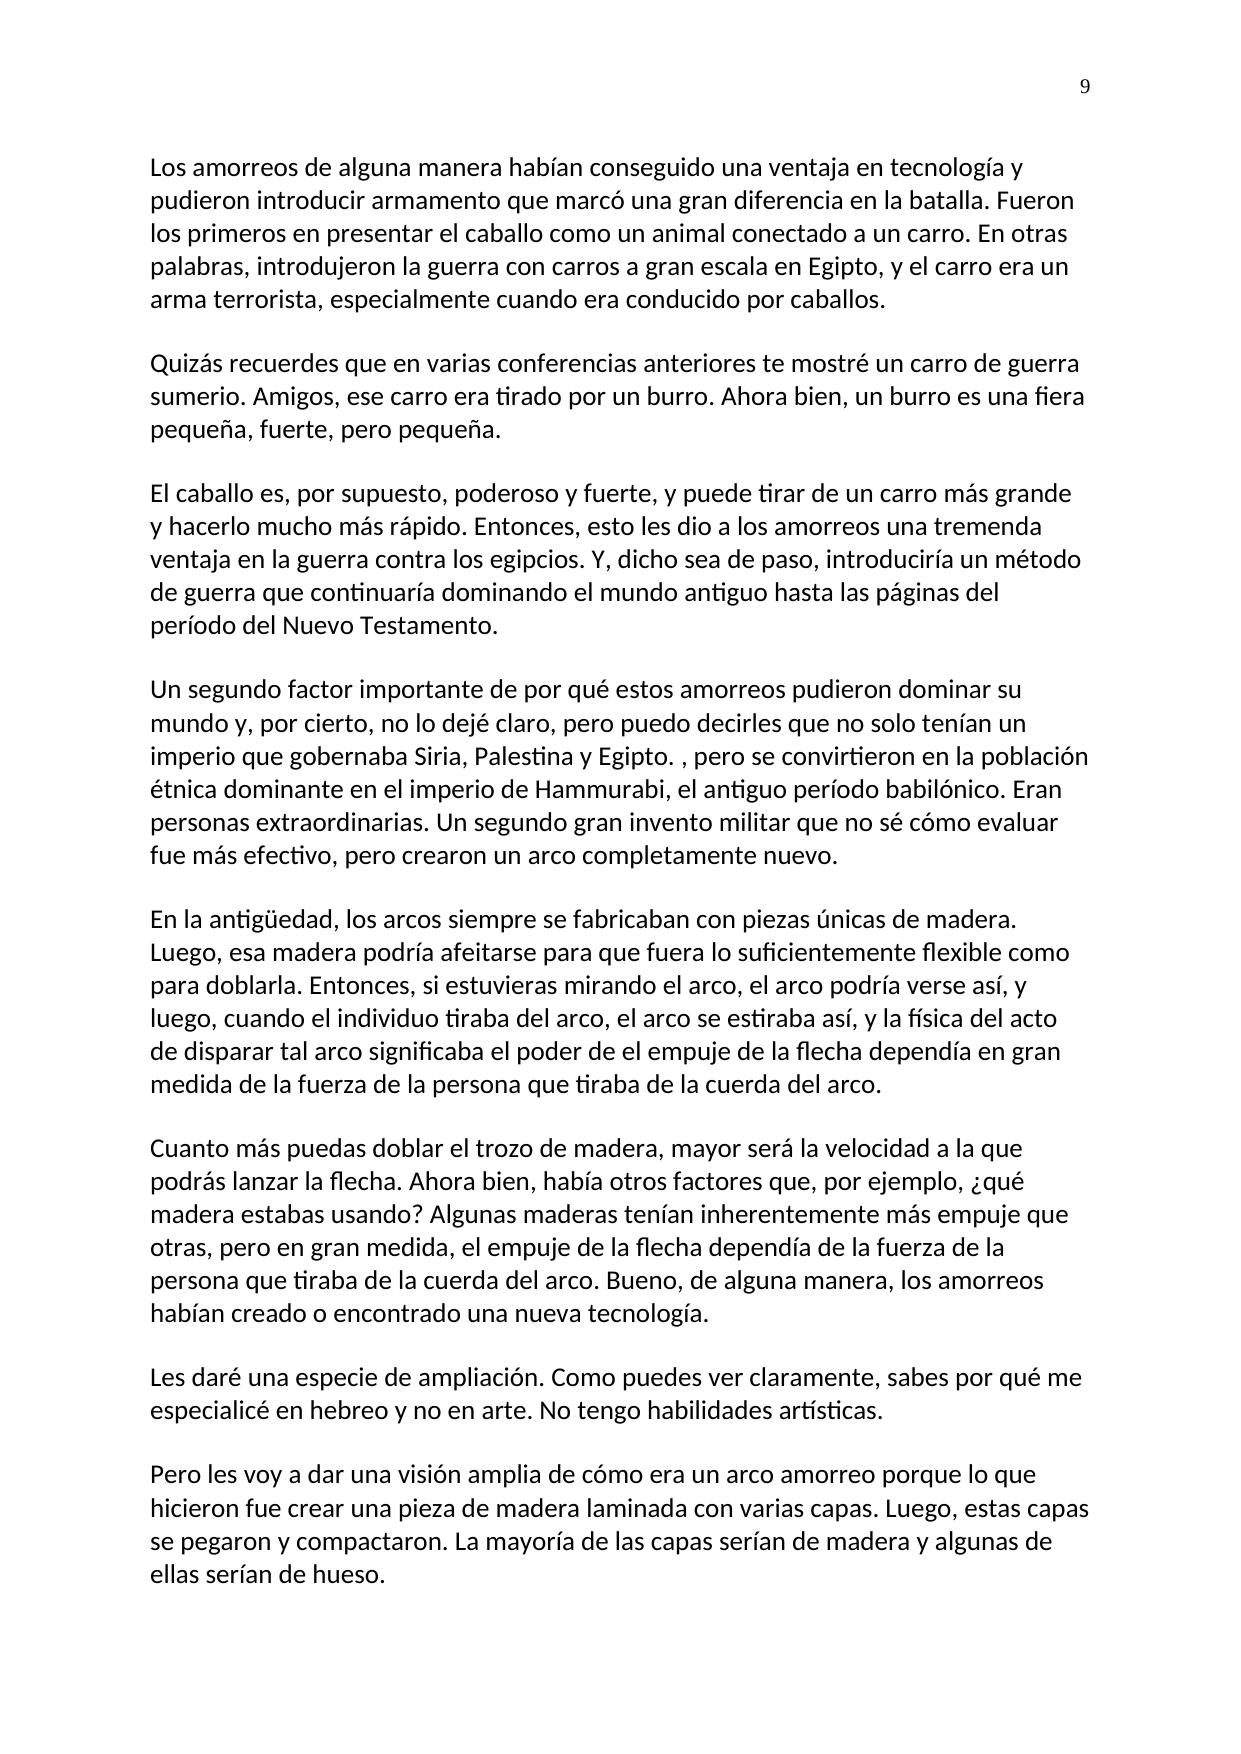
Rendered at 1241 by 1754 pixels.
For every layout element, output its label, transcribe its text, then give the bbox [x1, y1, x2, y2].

text El caballo es, por supuesto, poderoso y fuerte, y puede tirar de un carro más grande y hacerlo mucho más rápido. Entonces, esto les dio a los amorreos una tremenda ventaja en la guerra contra los egipcios. Y, dicho sea de paso, introduciría un método de guerra que continuaría dominando el mundo antiguo hasta las páginas del período del Nuevo Testamento. [150, 476, 1090, 642]
text En la antigüedad, los arcos siempre se fabricaban con piezas únicas de madera. Luego, esa madera podría afeitarse para que fuera lo suficientemente flexible como para doblarla. Entonces, si estuvieras mirando el arco, el arco podría verse así, y luego, cuando el individuo tiraba del arco, el arco se estiraba así, y la física del acto de disparar tal arco significaba el poder de el empuje de la flecha dependía en gran medida de la fuerza de la persona que tiraba de la cuerda del arco. [150, 902, 1090, 1100]
text Les daré una especie de ampliación. Como puedes ver claramente, sabes por qué me especialicé en hebreo y no en arte. No tengo habilidades artísticas. [150, 1361, 1090, 1427]
text Pero les voy a dar una visión amplia de cómo era un arco amorreo porque lo que hicieron fue crear una pieza de madera laminada con varias capas. Luego, estas capas se pegaron y compactaron. La mayoría de las capas serían de madera y algunas de ellas serían de hueso. [150, 1458, 1090, 1590]
text Un segundo factor importante de por qué estos amorreos pudieron dominar su mundo y, por cierto, no lo dejé claro, pero puedo decirles que no solo tenían un imperio que gobernaba Siria, Palestina y Egipto. , pero se convirtieron en la población étnica dominante en el imperio de Hammurabi, el antiguo período babilónico. Eran personas extraordinarias. Un segundo gran invento militar que no sé cómo evaluar fue más efectivo, pero crearon un arco completamente nuevo. [150, 673, 1090, 871]
text Los amorreos de alguna manera habían conseguido una ventaja en tecnología y pudieron introducir armamento que marcó una gran diferencia en la batalla. Fueron los primeros en presentar el caballo como un animal conectado a un carro. En otras palabras, introdujeron la guerra con carros a gran escala en Egipto, y el carro era un arma terrorista, especialmente cuando era conducido por caballos. [150, 150, 1090, 315]
text Quizás recuerdes que en varias conferencias anteriores te mostré un carro de guerra sumerio. Amigos, ese carro era tirado por un burro. Ahora bien, un burro es una fiera pequeña, fuerte, pero pequeña. [150, 346, 1090, 445]
text Cuanto más puedas doblar el trozo de madera, mayor será la velocidad a la que podrás lanzar la flecha. Ahora bien, había otros factores que, por ejemplo, ¿qué madera estabas usando? Algunas maderas tenían inherentemente más empuje que otras, pero en gran medida, el empuje de la flecha dependía de la fuerza de la persona que tiraba de la cuerda del arco. Bueno, de alguna manera, los amorreos habían creado o encontrado una nueva tecnología. [150, 1131, 1090, 1329]
